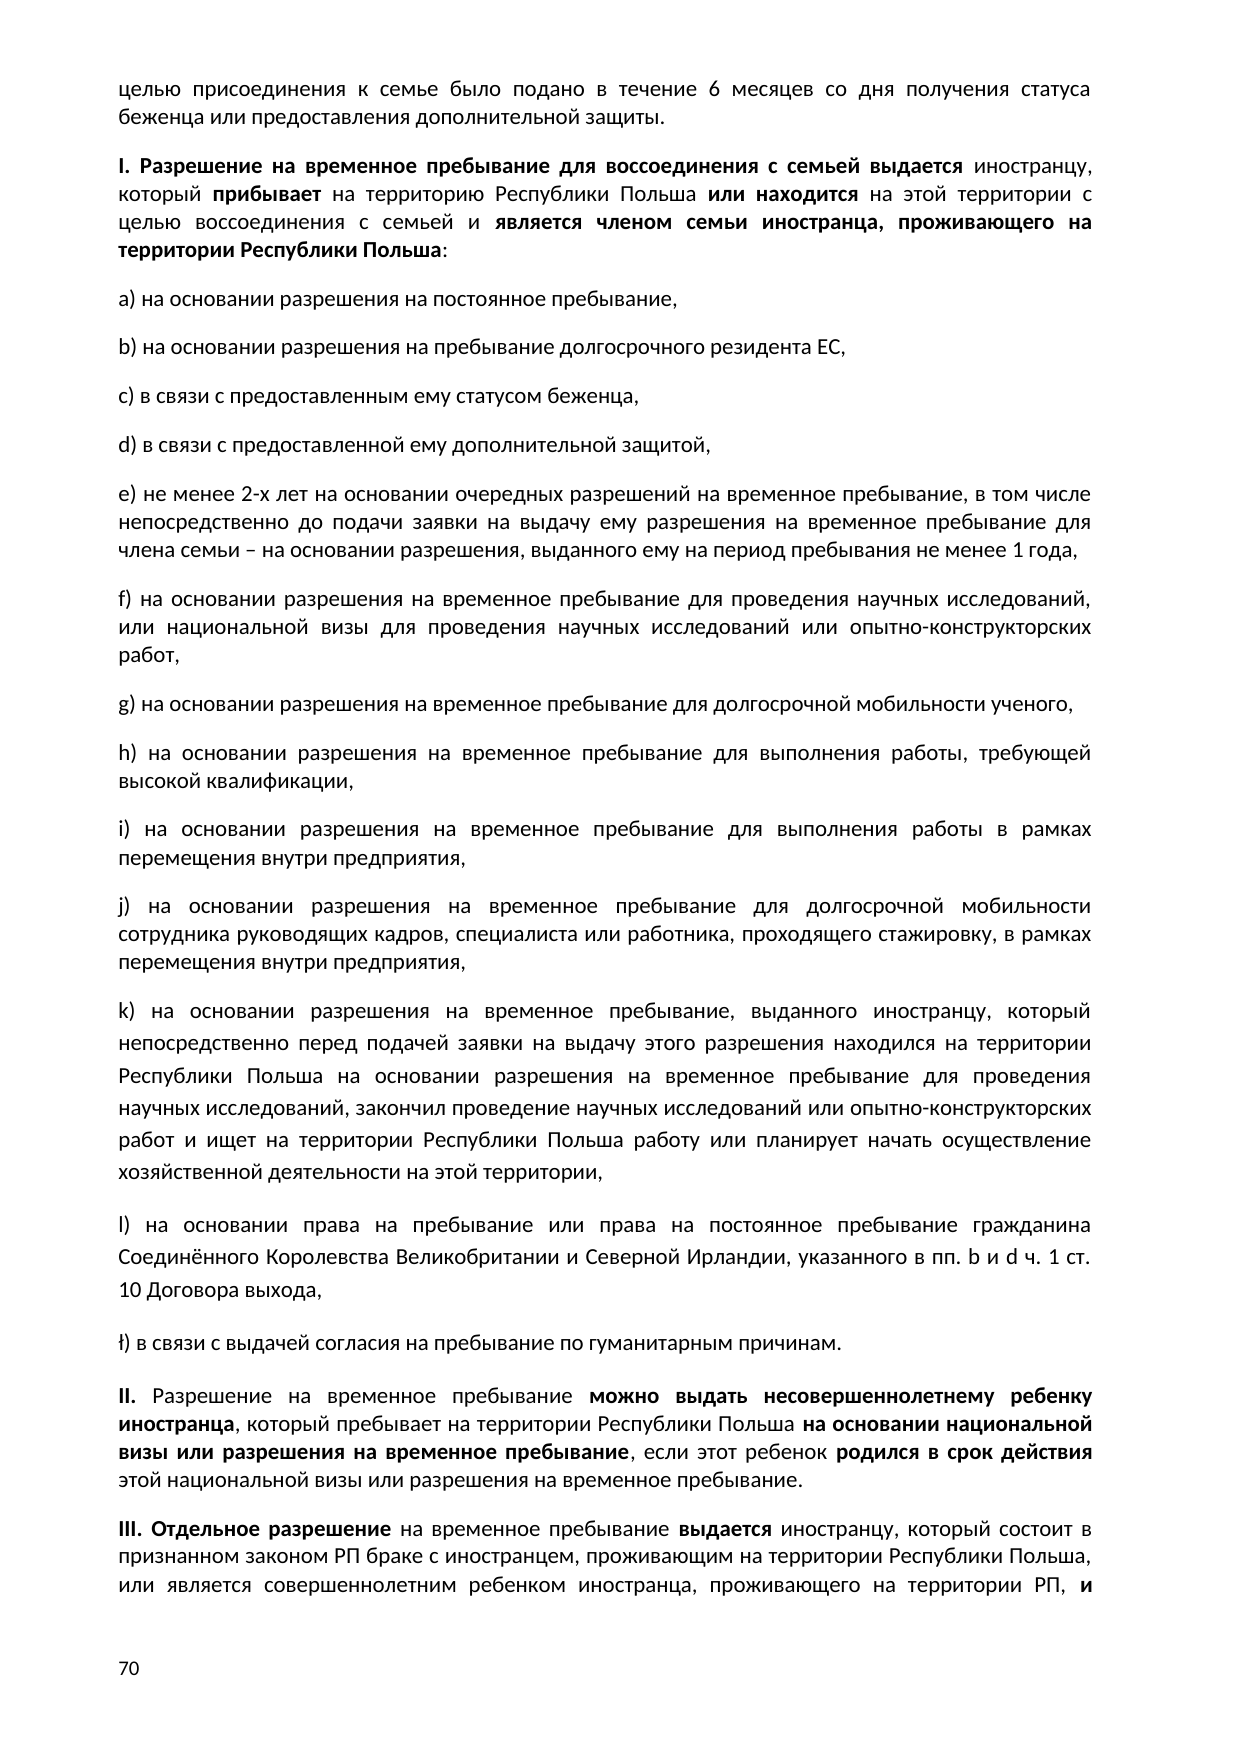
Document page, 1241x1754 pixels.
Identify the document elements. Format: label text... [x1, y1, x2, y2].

text l) на основании права на пребывание или права на постоянное пребывание гражданина Соединённого Королевства Великобритании и Северной Ирландии, указанного в пп. b и d ч. 1 ст. 10 Договора выхода, [118, 1210, 1093, 1303]
text e) не менее 2-х лет на основании очередных разрешений на временное пребывание, в том числе непосредственно до подачи заявки на выдачу ему разрешения на временное пребывание для члена семьи – на основании разрешения, выданного ему на период пребывания не менее 1 года, [118, 479, 1093, 563]
text b) на основании разрешения на пребывание долгосрочного резидента ЕС, [118, 332, 1093, 361]
text j) на основании разрешения на временное пребывание для долгосрочной мобильности сотрудника руководящих кадров, специалиста или работника, проходящего стажировку, в рамках перемещения внутри предприятия, [118, 891, 1093, 976]
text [118, 1514, 1093, 1598]
text I. Разрешение на временное пребывание для воссоединения с семьей выдается иностранцу, который прибывает на территорию Республики Польша или находится на этой территории с целью воссоединения с семьей и является членом семьи иностранца, проживающего на территории Республики Польша: [118, 151, 1093, 263]
text ł) в связи с выдачей согласия на пребывание по гуманитарным причинам. [118, 1328, 1093, 1356]
text a) на основании разрешения на постоянное пребывание, [118, 284, 1093, 312]
text II. Разрешение на временное пребывание можно выдать несовершеннолетнему ребенку иностранца, который пребывает на территории Республики Польша на основании национальной визы или разрешения на временное пребывание, если этот ребенок родился в срок действия этой национальной визы или разрешения на временное пребывание. [118, 1381, 1093, 1493]
text c) в связи с предоставленным ему статусом беженца, [118, 381, 1093, 409]
text k) на основании разрешения на временное пребывание, выданного иностранцу, который непосредственно перед подачей заявки на выдачу этого разрешения находился на территории Республики Польша на основании разрешения на временное пребывание для проведения научных исследований, закончил проведение научных исследований или опытно-конструкторских работ и ищет на территории Республики Польша работу или планирует начать осуществление хозяйственной деятельности на этой территории, [118, 996, 1093, 1185]
text i) на основании разрешения на временное пребывание для выполнения работы в рамках перемещения внутри предприятия, [118, 814, 1093, 871]
text d) в связи с предоставленной ему дополнительной защитой, [118, 430, 1093, 458]
text g) на основании разрешения на временное пребывание для долгосрочной мобильности ученого, [118, 689, 1093, 717]
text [118, 74, 1093, 130]
text h) на основании разрешения на временное пребывание для выполнения работы, требующей высокой квалификации, [118, 738, 1093, 794]
text f) на основании разрешения на временное пребывание для проведения научных исследований, или национальной визы для проведения научных исследований или опытно-конструкторских работ, [118, 584, 1093, 668]
